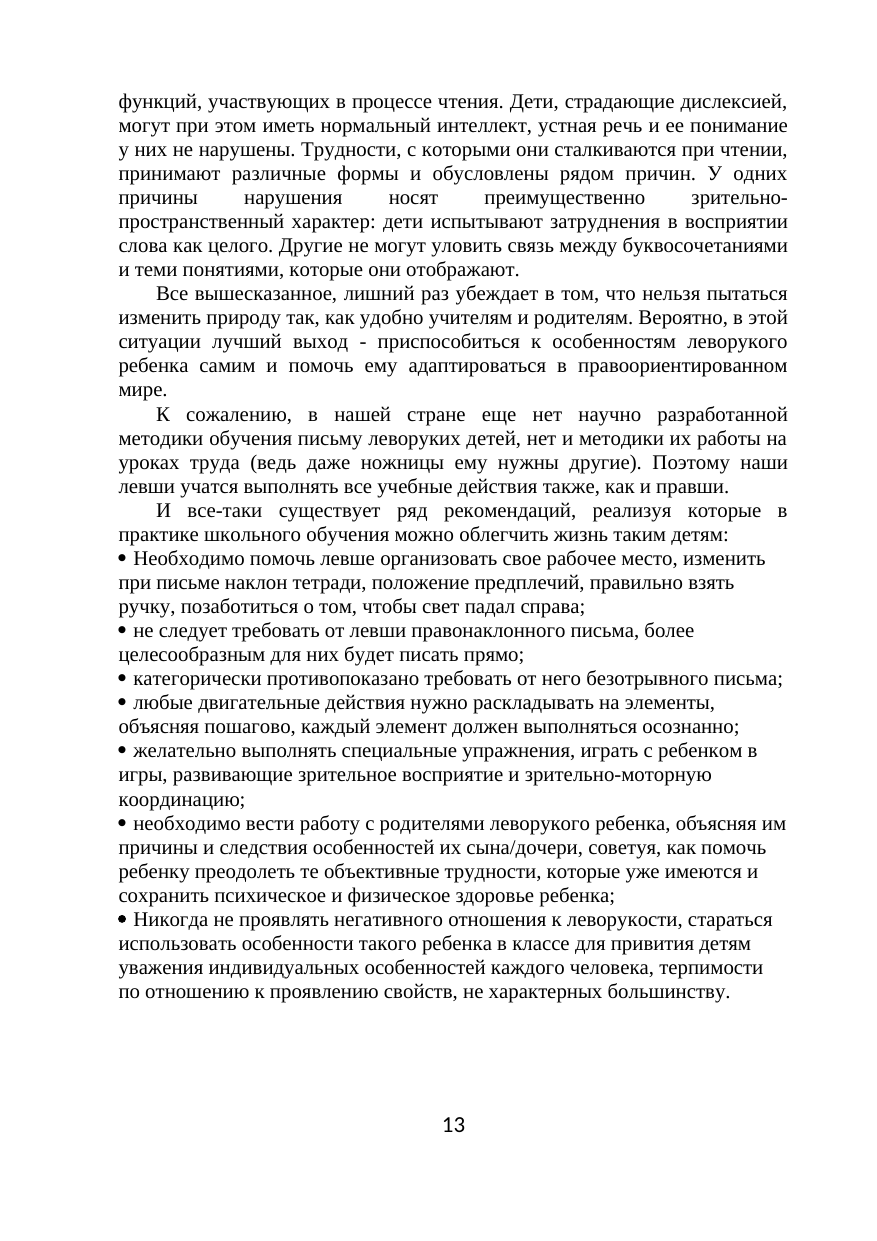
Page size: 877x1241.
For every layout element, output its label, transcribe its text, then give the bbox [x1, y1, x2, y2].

text К сожалению, в нашей стране еще нет научно разработанной методики обучения письму леворуких детей, нет и методики их работы на уроках труда (ведь даже ножницы ему нужны другие). Поэтому наши левши учатся выполнять все учебные действия также, как и правши. [118, 401, 788, 498]
list желательно выполнять специальные упражнения, играть с ребенком в игры, развивающие зрительное восприятие и зрительно-моторную координацию; [118, 738, 788, 811]
list необходимо вести работу с родителями леворукого ребенка, объясняя им причины и следствия особенностей их сына/дочери, советуя, как помочь ребенку преодолеть те объективные трудности, которые уже имеются и сохранить психическое и физическое здоровье ребенка; [118, 811, 788, 907]
list Необходимо помочь левше организовать свое рабочее место, изменить при письме наклон тетради, положение предплечий, правильно взять ручку, позаботиться о том, чтобы свет падал справа; [118, 546, 788, 618]
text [118, 89, 788, 281]
text И все-таки существует ряд рекомендаций, реализуя которые в практике школьного обучения можно облегчить жизнь таким детям: [118, 498, 788, 546]
list Никогда не проявлять негативного отношения к леворукости, стараться использовать особенности такого ребенка в классе для привития детям уважения индивидуальных особенностей каждого человека, терпимости по отношению к проявлению свойств, не характерных большинству. [118, 907, 788, 1003]
text Все вышесказанное, лишний раз убеждает в том, что нельзя пытаться изменить природу так, как удобно учителям и родителям. Вероятно, в этой ситуации лучший выход - приспособиться к особенностям леворукого ребенка самим и помочь ему адаптироваться в правоориентированном мире. [118, 281, 788, 401]
list не следует требовать от левши правонаклонного письма, более целесообразным для них будет писать прямо; [118, 618, 788, 666]
list любые двигательные действия нужно раскладывать на элементы, объясняя пошагово, каждый элемент должен выполняться осознанно; [118, 690, 788, 738]
list категорически противопоказано требовать от него безотрывного письма; [118, 666, 788, 690]
